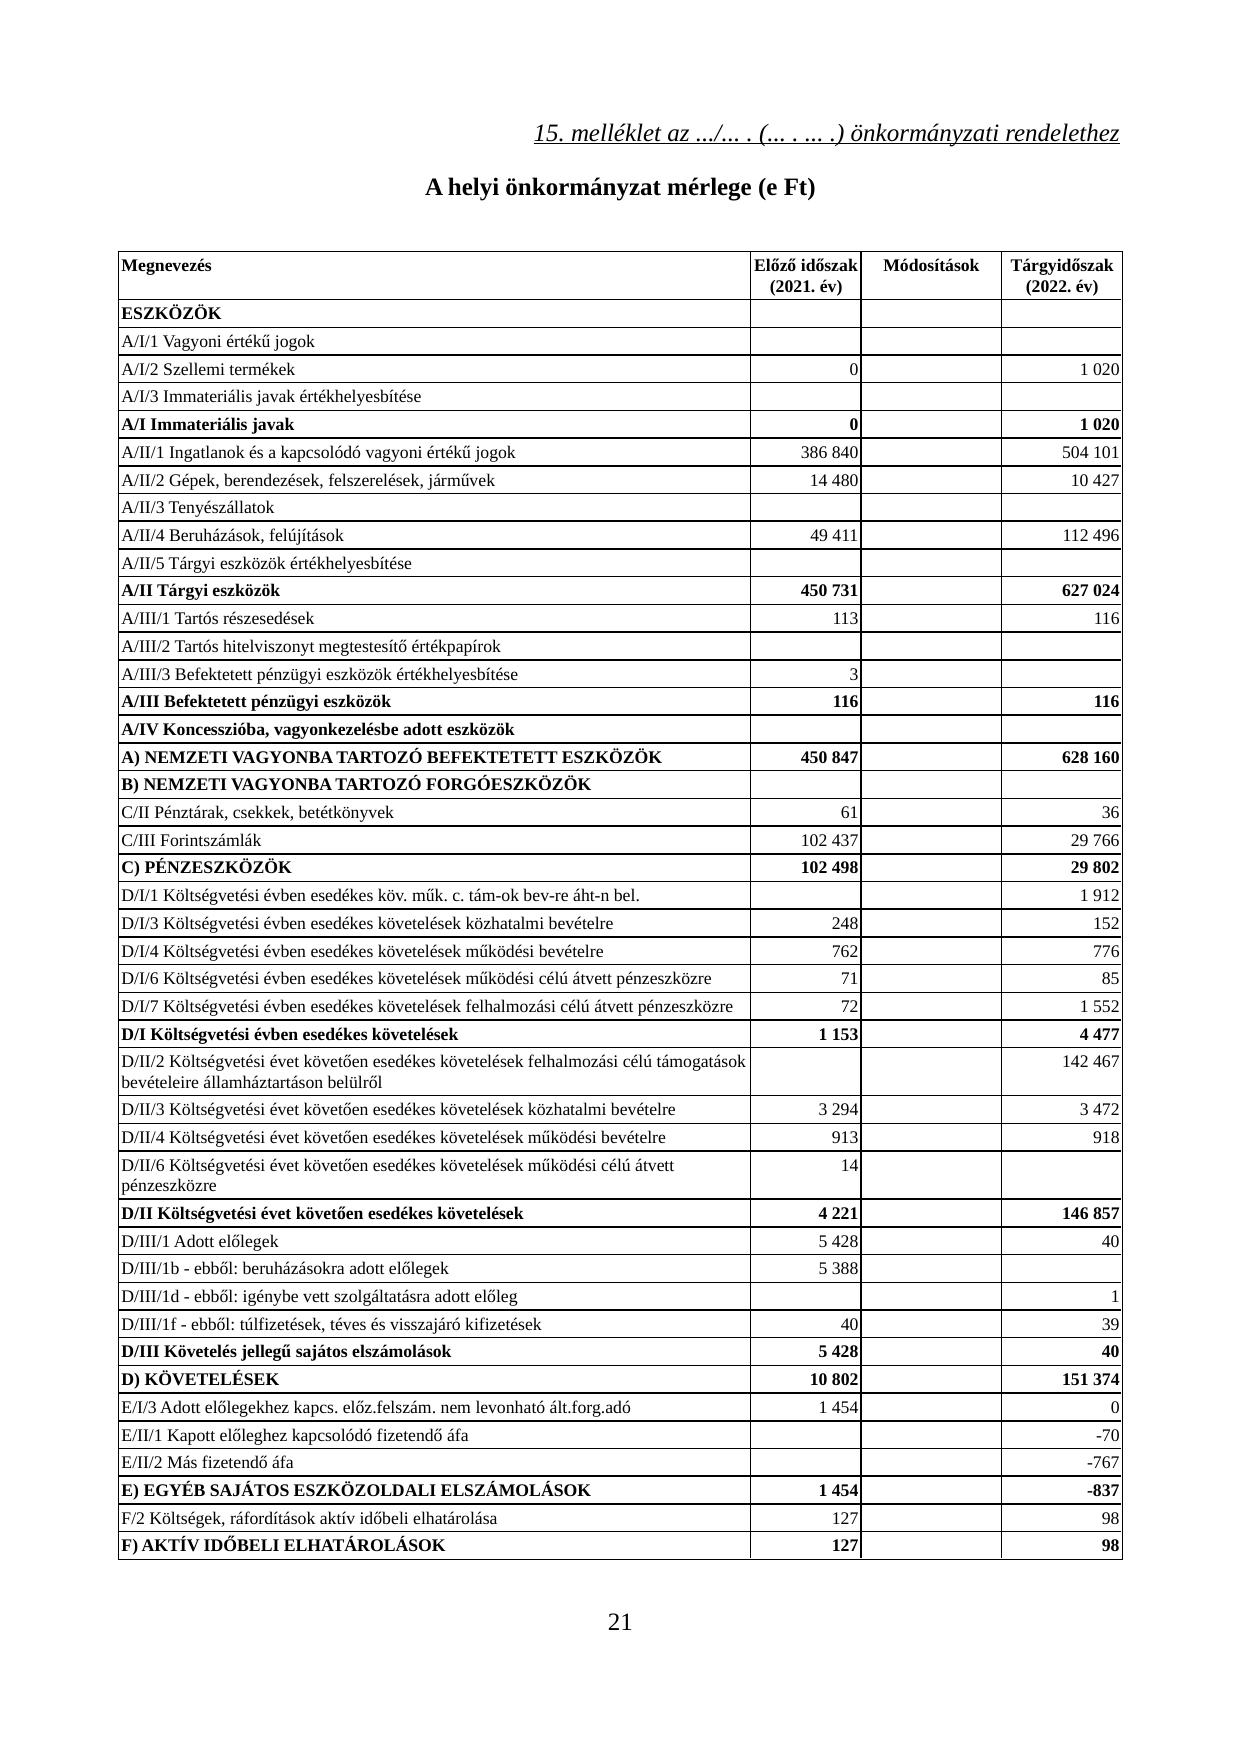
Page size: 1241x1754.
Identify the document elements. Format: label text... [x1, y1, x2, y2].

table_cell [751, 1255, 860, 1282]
table_cell 36 [1002, 798, 1122, 825]
table_cell A/II/1 Ingatlanok és a kapcsolódó vagyoni értékű jogok [119, 439, 750, 465]
table_cell [862, 771, 1001, 797]
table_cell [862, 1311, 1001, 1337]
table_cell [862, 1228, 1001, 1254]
table_cell [1002, 382, 1122, 409]
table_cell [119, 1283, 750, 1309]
table_cell ESZKÖZÖK [119, 300, 750, 326]
table_cell [862, 494, 1001, 520]
table_cell 918 [1002, 1123, 1122, 1150]
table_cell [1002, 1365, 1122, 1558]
table_header Tárgyidőszak (2022. év) [1002, 252, 1122, 299]
table_cell [1002, 631, 1122, 659]
table_cell A/II/4 Beruházások, felújítások [119, 522, 750, 548]
table_cell [751, 494, 860, 520]
table_cell [751, 328, 860, 354]
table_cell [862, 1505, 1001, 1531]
table_cell 29 766 [1002, 825, 1122, 853]
table_cell C/III Forintszámlák [119, 827, 750, 853]
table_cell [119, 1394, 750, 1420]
table_cell 776 [1002, 936, 1122, 964]
table_cell [862, 550, 1001, 576]
table_cell [862, 356, 1001, 382]
table_cell A/III/3 Befektetett pénzügyi eszközök értékhelyesbítése [119, 661, 750, 687]
table_cell 248 [751, 910, 860, 936]
table_cell D/II/4 Költségvetési évet követően esedékes követelések működési bevételre [119, 1124, 750, 1150]
table_cell 1 912 [1002, 881, 1122, 908]
table_cell 4 477 [1002, 1019, 1122, 1047]
table_cell D/I/6 Költségvetési évben esedékes követelések működési célú átvett pénzeszközre [119, 965, 750, 991]
table_cell C/II Pénztárak, csekkek, betétkönyvek [119, 799, 750, 825]
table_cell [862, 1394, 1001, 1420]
table_cell [1002, 659, 1122, 687]
table_cell [751, 771, 860, 797]
table_cell D/II/2 Költségvetési évet követően esedékes követelések felhalmozási célú támogatások bevételeire államháztartáson belülről [119, 1048, 750, 1095]
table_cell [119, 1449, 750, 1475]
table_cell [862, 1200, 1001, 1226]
table_cell 1 020 [1002, 410, 1122, 437]
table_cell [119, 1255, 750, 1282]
table_cell A) NEMZETI VAGYONBA TARTOZÓ BEFEKTETETT ESZKÖZÖK [119, 744, 750, 770]
table_cell A/I/1 Vagyoni értékű jogok [119, 328, 750, 354]
table_cell [751, 882, 860, 908]
table_cell A/III/2 Tartós hitelviszonyt megtestesítő értékpapírok [119, 633, 750, 659]
table_cell 102 437 [751, 827, 860, 853]
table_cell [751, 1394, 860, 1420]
table_cell [1002, 326, 1122, 354]
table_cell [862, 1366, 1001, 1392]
table_cell A/II/2 Gépek, berendezések, felszerelések, járművek [119, 467, 750, 493]
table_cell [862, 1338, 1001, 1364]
table_cell 49 411 [751, 522, 860, 548]
text A helyi önkormányzat mérlege (e Ft) [118, 172, 1122, 201]
table_cell [862, 300, 1001, 326]
table_cell 72 [751, 993, 860, 1019]
table_cell [862, 439, 1001, 465]
table_cell D/II/6 Költségvetési évet követően esedékes követelések működési célú átvett pénzeszközre [119, 1152, 750, 1198]
table_cell D/I/4 Költségvetési évben esedékes követelések működési bevételre [119, 938, 750, 964]
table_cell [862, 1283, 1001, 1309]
table_cell [862, 855, 1001, 881]
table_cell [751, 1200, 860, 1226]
table_cell 3 294 [751, 1096, 860, 1122]
table_cell [862, 411, 1001, 437]
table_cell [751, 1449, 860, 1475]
table_cell 102 498 [751, 855, 860, 881]
table_cell [1002, 299, 1122, 326]
table_cell D/I/1 Költségvetési évben esedékes köv. műk. c. tám-ok bev-re áht-n bel. [119, 882, 750, 908]
table_cell A/III Befektetett pénzügyi eszközök [119, 688, 750, 714]
table_cell [862, 522, 1001, 548]
table_cell A/II Tárgyi eszközök [119, 577, 750, 603]
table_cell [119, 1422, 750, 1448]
table_cell 450 731 [751, 577, 860, 603]
table_cell [862, 633, 1001, 659]
table_cell [862, 661, 1001, 687]
table_cell 152 [1002, 908, 1122, 936]
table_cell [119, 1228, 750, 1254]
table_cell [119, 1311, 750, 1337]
table_cell [862, 1048, 1001, 1095]
table_cell [751, 550, 860, 576]
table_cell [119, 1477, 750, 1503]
table_cell A/I Immateriális javak [119, 411, 750, 437]
table_cell 0 [751, 356, 860, 382]
table_cell 10 427 [1002, 465, 1122, 493]
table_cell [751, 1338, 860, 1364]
table_cell 627 024 [1002, 576, 1122, 603]
table_cell 628 160 [1002, 742, 1122, 770]
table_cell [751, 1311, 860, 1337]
table_cell [862, 716, 1001, 742]
table_cell 450 847 [751, 744, 860, 770]
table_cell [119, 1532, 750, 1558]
table_cell A/IV Koncesszióba, vagyonkezelésbe adott eszközök [119, 716, 750, 742]
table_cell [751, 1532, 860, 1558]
table_cell [862, 383, 1001, 409]
table_cell D/I Költségvetési évben esedékes követelések [119, 1021, 750, 1047]
table_cell 116 [1002, 687, 1122, 714]
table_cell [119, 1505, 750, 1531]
table_header Előző időszak (2021. év) [751, 252, 860, 299]
table_header Megnevezés [119, 252, 750, 299]
table_cell [862, 605, 1001, 631]
table_cell 0 [751, 411, 860, 437]
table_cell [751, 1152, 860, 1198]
table_cell [862, 799, 1001, 825]
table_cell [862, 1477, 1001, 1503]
table_cell [862, 1021, 1001, 1047]
table_cell [862, 938, 1001, 964]
table_cell 61 [751, 799, 860, 825]
table_cell 113 [751, 605, 860, 631]
table_cell A/I/2 Szellemi termékek [119, 356, 750, 382]
table_header Módosítások [862, 252, 1001, 299]
table_cell 3 472 [1002, 1095, 1122, 1122]
table_cell [862, 882, 1001, 908]
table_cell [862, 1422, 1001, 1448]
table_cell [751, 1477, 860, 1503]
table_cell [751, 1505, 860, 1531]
table_cell 386 840 [751, 439, 860, 465]
table_cell 142 467 [1002, 1047, 1122, 1095]
table_cell A/III/1 Tartós részesedések [119, 605, 750, 631]
table_cell C) PÉNZESZKÖZÖK [119, 855, 750, 881]
table_cell [862, 467, 1001, 493]
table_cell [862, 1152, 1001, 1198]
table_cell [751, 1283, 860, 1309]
table_cell 1 020 [1002, 354, 1122, 382]
table_cell [1002, 548, 1122, 576]
table_cell 85 [1002, 964, 1122, 991]
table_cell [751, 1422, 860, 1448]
table_cell [751, 300, 860, 326]
table_cell [1002, 770, 1122, 797]
table_cell 913 [751, 1124, 860, 1150]
table_cell 71 [751, 965, 860, 991]
table_cell 762 [751, 938, 860, 964]
table_cell [1002, 714, 1122, 742]
table_cell [862, 1096, 1001, 1122]
table_cell [862, 577, 1001, 603]
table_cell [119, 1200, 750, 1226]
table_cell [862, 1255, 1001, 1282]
table_cell A/I/3 Immateriális javak értékhelyesbítése [119, 383, 750, 409]
table_cell [751, 383, 860, 409]
table_cell 1 552 [1002, 991, 1122, 1019]
table_cell 14 480 [751, 467, 860, 493]
table_cell [751, 1048, 860, 1095]
table_cell D/I/7 Költségvetési évben esedékes követelések felhalmozási célú átvett pénzeszközre [119, 993, 750, 1019]
table_cell [862, 688, 1001, 714]
table_cell 504 101 [1002, 437, 1122, 465]
table_cell [862, 910, 1001, 936]
table_cell [862, 993, 1001, 1019]
table_cell 1 153 [751, 1021, 860, 1047]
table_cell D/II/3 Költségvetési évet követően esedékes követelések közhatalmi bevételre [119, 1096, 750, 1122]
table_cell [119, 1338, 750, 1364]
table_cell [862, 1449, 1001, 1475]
table_cell [862, 744, 1001, 770]
table_cell D/I/3 Költségvetési évben esedékes követelések közhatalmi bevételre [119, 910, 750, 936]
table_cell [862, 827, 1001, 853]
table_cell [1002, 493, 1122, 520]
table_cell 116 [751, 688, 860, 714]
table_cell 3 [751, 661, 860, 687]
table_cell 116 [1002, 604, 1122, 631]
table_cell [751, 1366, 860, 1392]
table_cell 29 802 [1002, 853, 1122, 881]
table_cell [862, 328, 1001, 354]
table_cell [751, 716, 860, 742]
table_cell [862, 1124, 1001, 1150]
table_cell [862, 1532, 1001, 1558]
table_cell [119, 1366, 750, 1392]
table_cell [751, 633, 860, 659]
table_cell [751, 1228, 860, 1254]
table_cell 112 496 [1002, 520, 1122, 548]
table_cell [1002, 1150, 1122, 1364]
table_cell [862, 965, 1001, 991]
table_cell B) NEMZETI VAGYONBA TARTOZÓ FORGÓESZKÖZÖK [119, 771, 750, 797]
table_cell A/II/5 Tárgyi eszközök értékhelyesbítése [119, 550, 750, 576]
text 15. melléklet az .../... . (... . ... .) önkormányzati rendelethez [118, 118, 1122, 147]
table_cell A/II/3 Tenyészállatok [119, 494, 750, 520]
